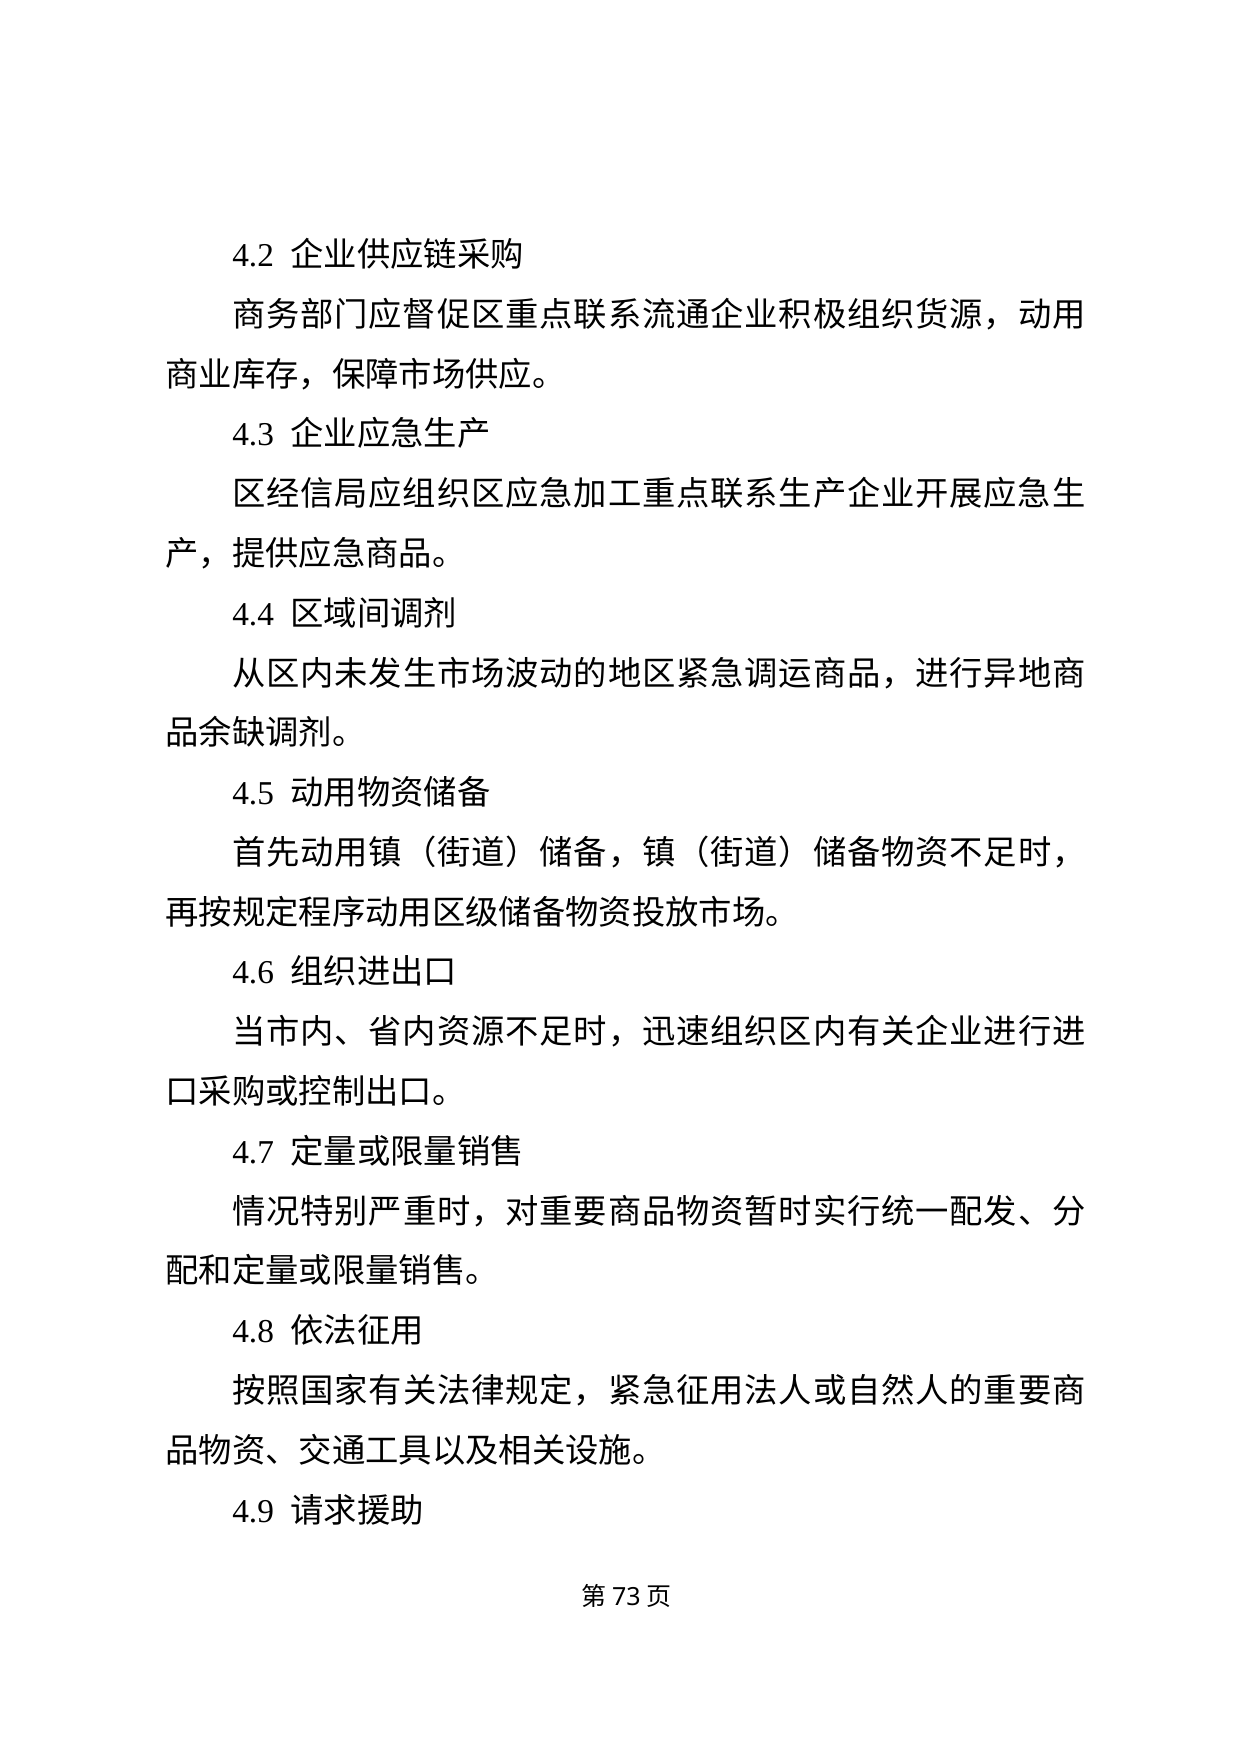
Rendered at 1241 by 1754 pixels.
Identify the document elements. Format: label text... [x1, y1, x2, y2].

text 4.4 区域间调剂 [165, 577, 1087, 637]
text 4.9 请求援助 [165, 1474, 1087, 1534]
text 区经信局应组织区应急加工重点联系生产企业开展应急生产，提供应急商品。 [165, 458, 1087, 577]
text 商务部门应督促区重点联系流通企业积极组织货源，动用商业库存，保障市场供应。 [165, 278, 1087, 398]
text 4.5 动用物资储备 [165, 757, 1087, 816]
text 4.7 定量或限量销售 [165, 1115, 1087, 1175]
text 情况特别严重时，对重要商品物资暂时实行统一配发、分配和定量或限量销售。 [165, 1175, 1087, 1295]
text 首先动用镇（街道）储备，镇（街道）储备物资不足时，再按规定程序动用区级储备物资投放市场。 [165, 816, 1087, 936]
text 4.8 依法征用 [165, 1295, 1087, 1354]
text 当市内、省内资源不足时，迅速组织区内有关企业进行进口采购或控制出口。 [165, 996, 1087, 1115]
text 4.2 企业供应链采购 [165, 218, 1087, 278]
text 4.3 企业应急生产 [165, 398, 1087, 458]
text 按照国家有关法律规定，紧急征用法人或自然人的重要商品物资、交通工具以及相关设施。 [165, 1354, 1087, 1474]
text 4.6 组织进出口 [165, 936, 1087, 996]
text 从区内未发生市场波动的地区紧急调运商品，进行异地商品余缺调剂。 [165, 637, 1087, 757]
